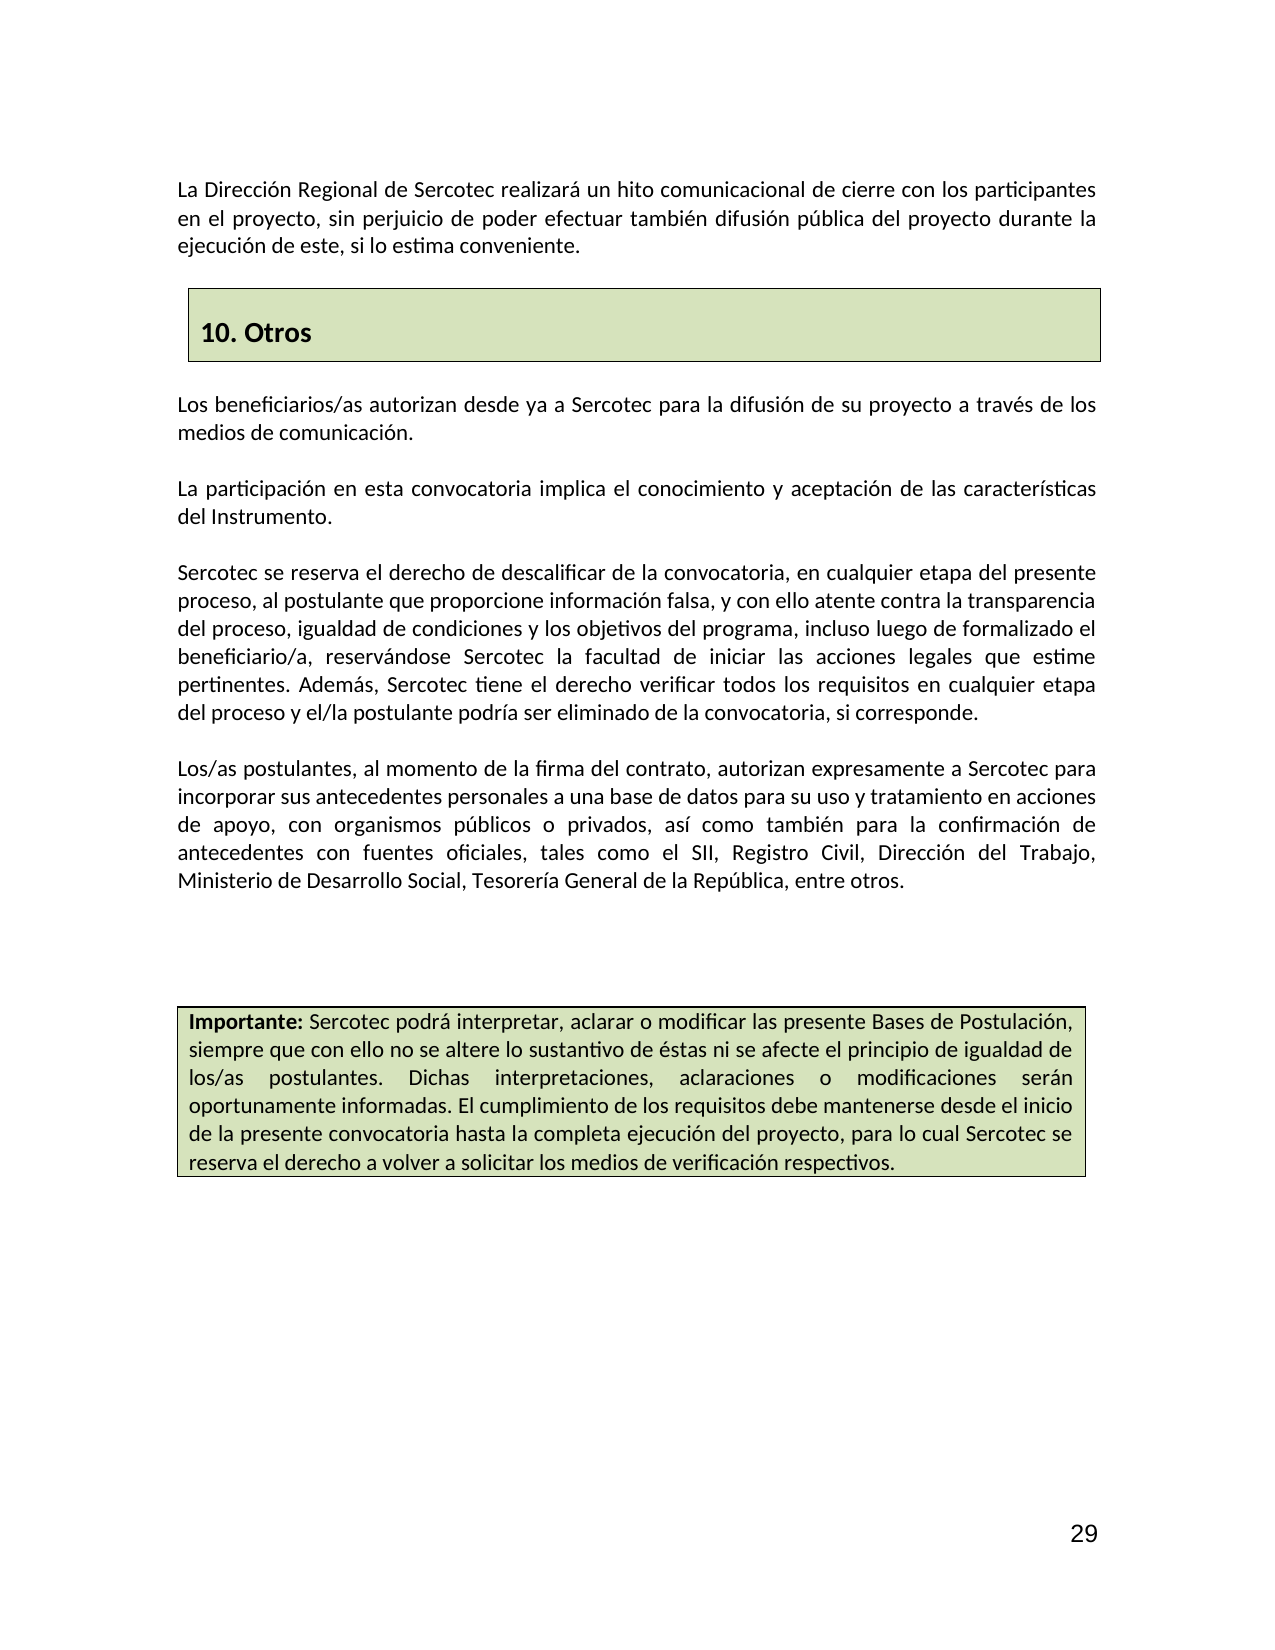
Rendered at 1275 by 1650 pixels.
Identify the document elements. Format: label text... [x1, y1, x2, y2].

text La Dirección Regional de Sercotec realizará un hito comunicacional de cierre con los participantes en el proyecto, sin perjuicio de poder efectuar también difusión pública del proyecto durante la ejecución de este, si lo estima conveniente. [177, 176, 1098, 260]
text Sercotec se reserva el derecho de descalificar de la convocatoria, en cualquier etapa del presente proceso, al postulante que proporcione información falsa, y con ello atente contra la transparencia del proceso, igualdad de condiciones y los objetivos del programa, incluso luego de formalizado el beneficiario/a, reservándose Sercotec la facultad de iniciar las acciones legales que estime pertinentes. Además, Sercotec tiene el derecho verificar todos los requisitos en cualquier etapa del proceso y el/la postulante podría ser eliminado de la convocatoria, si corresponde. [177, 558, 1098, 726]
text Los beneficiarios/as autorizan desde ya a Sercotec para la difusión de su proyecto a través de los medios de comunicación. [177, 390, 1098, 446]
text La participación en esta convocatoria implica el conocimiento y aceptación de las características del Instrumento. [177, 474, 1098, 530]
table_header Importante: Sercotec podrá interpretar, aclarar o modificar las presente Bases de Postulación, siempre que con ello no se altere lo sustantivo de éstas ni se afecte el principio de igualdad de los/as postulantes. Dichas interpretaciones, aclaraciones o modificaciones serán oportunamente informadas. El cumplimiento de los requisitos debe mantenerse desde el inicio de la presente convocatoria hasta la completa ejecución del proyecto, para lo cual Sercotec se reserva el derecho a volver a solicitar los medios de verificación respectivos. [178, 1008, 1085, 1176]
table_header 10. Otros [189, 289, 1100, 361]
text Los/as postulantes, al momento de la firma del contrato, autorizan expresamente a Sercotec para incorporar sus antecedentes personales a una base de datos para su uso y tratamiento en acciones de apoyo, con organismos públicos o privados, así como también para la confirmación de antecedentes con fuentes oficiales, tales como el SII, Registro Civil, Dirección del Trabajo, Ministerio de Desarrollo Social, Tesorería General de la República, entre otros. [177, 754, 1098, 894]
